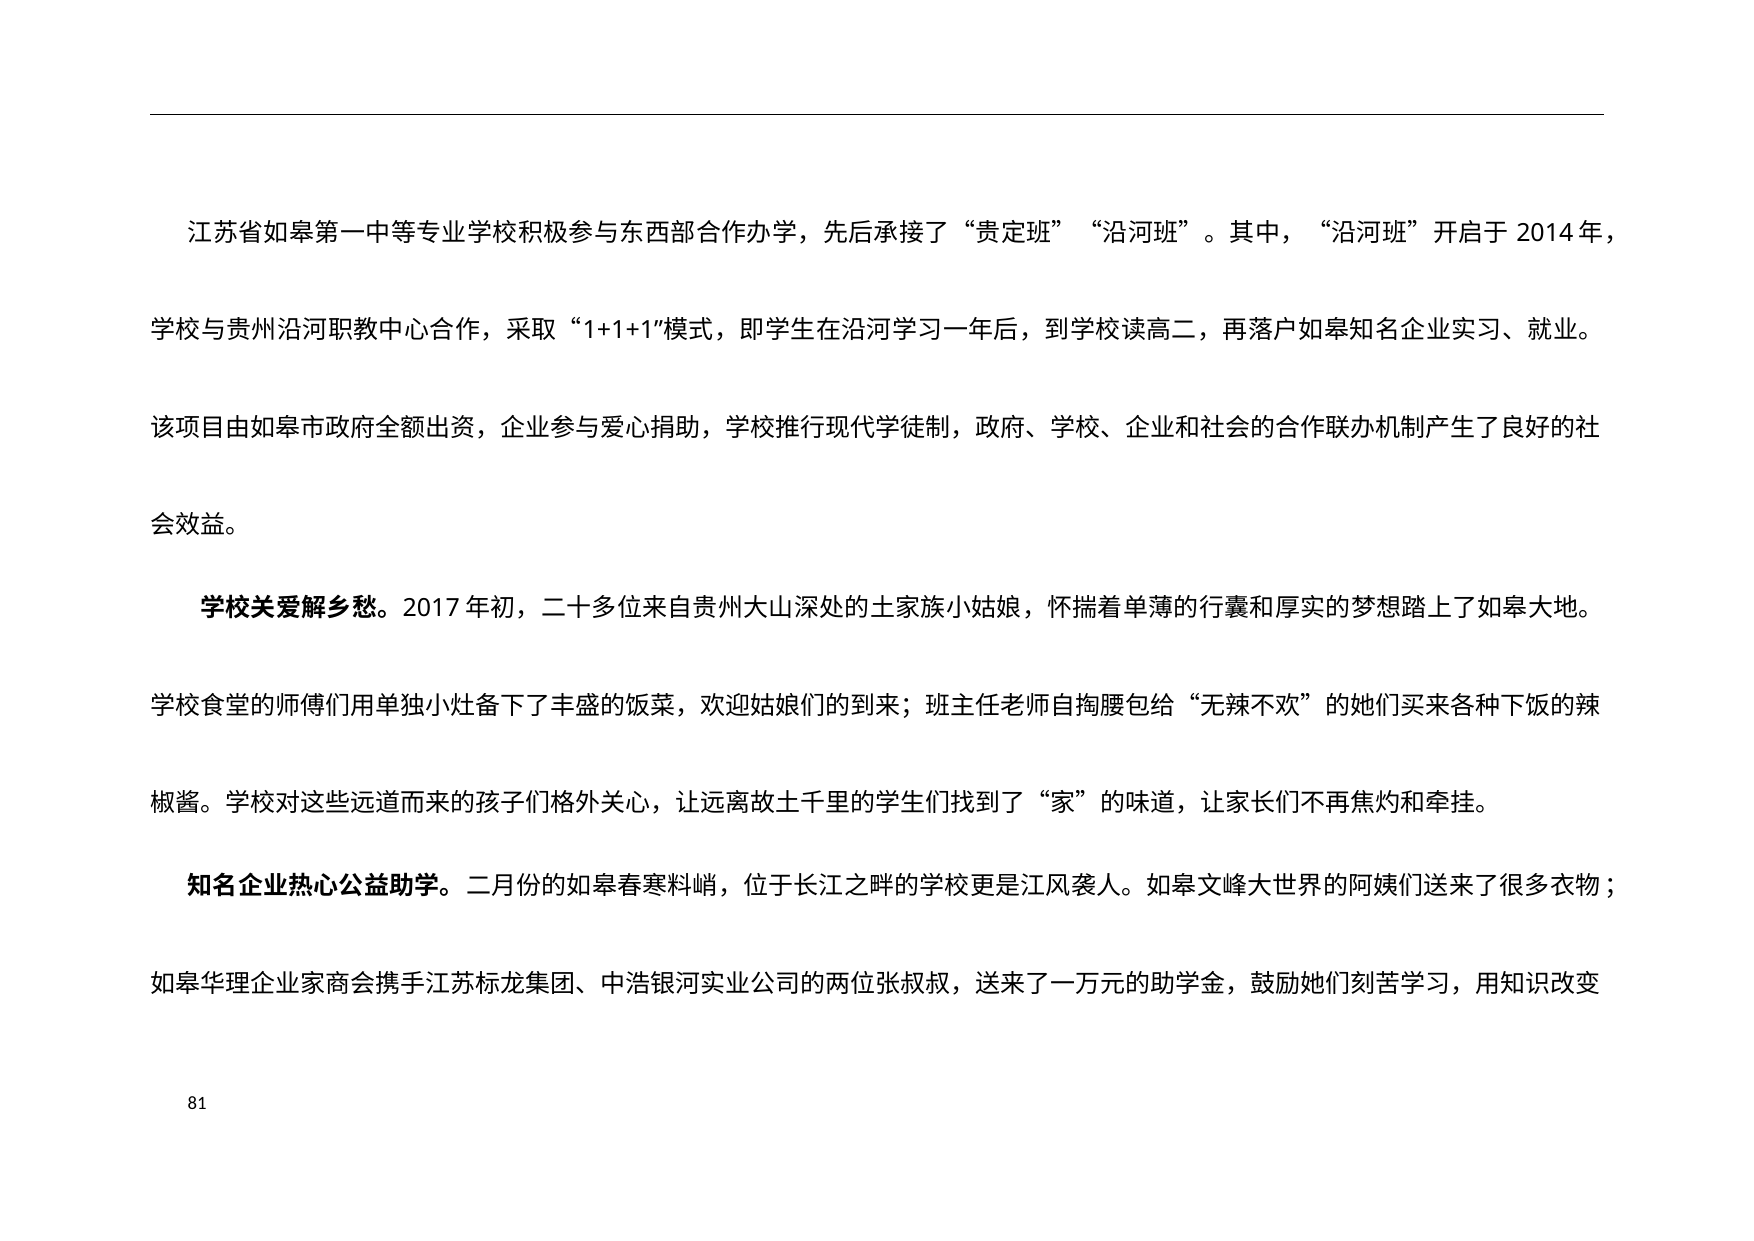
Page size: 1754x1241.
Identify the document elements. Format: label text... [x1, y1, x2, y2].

text 学校关爱解乡愁。2017年初，二十多位来自贵州大山深处的土家族小姑娘，怀揣着单薄的行囊和厚实的梦想踏上了如皋大地。学校食堂的师傅们用单独小灶备下了丰盛的饭菜，欢迎姑娘们的到来；班主任老师自掏腰包给“无辣不欢”的她们买来各种下饭的辣椒酱。学校对这些远道而来的孩子们格外关心，让远离故土千里的学生们找到了“家”的味道，让家长们不再焦灼和牵挂。 [150, 573, 1604, 833]
text 江苏省如皋第一中等专业学校积极参与东西部合作办学，先后承接了“贵定班”“沿河班”。其中，“沿河班”开启于2014年，学校与贵州沿河职教中心合作，采取“1+1+1”模式，即学生在沿河学习一年后，到学校读高二，再落户如皋知名企业实习、就业。该项目由如皋市政府全额出资，企业参与爱心捐助，学校推行现代学徒制，政府、学校、企业和社会的合作联办机制产生了良好的社会效益。 [150, 198, 1604, 555]
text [150, 851, 1604, 1014]
